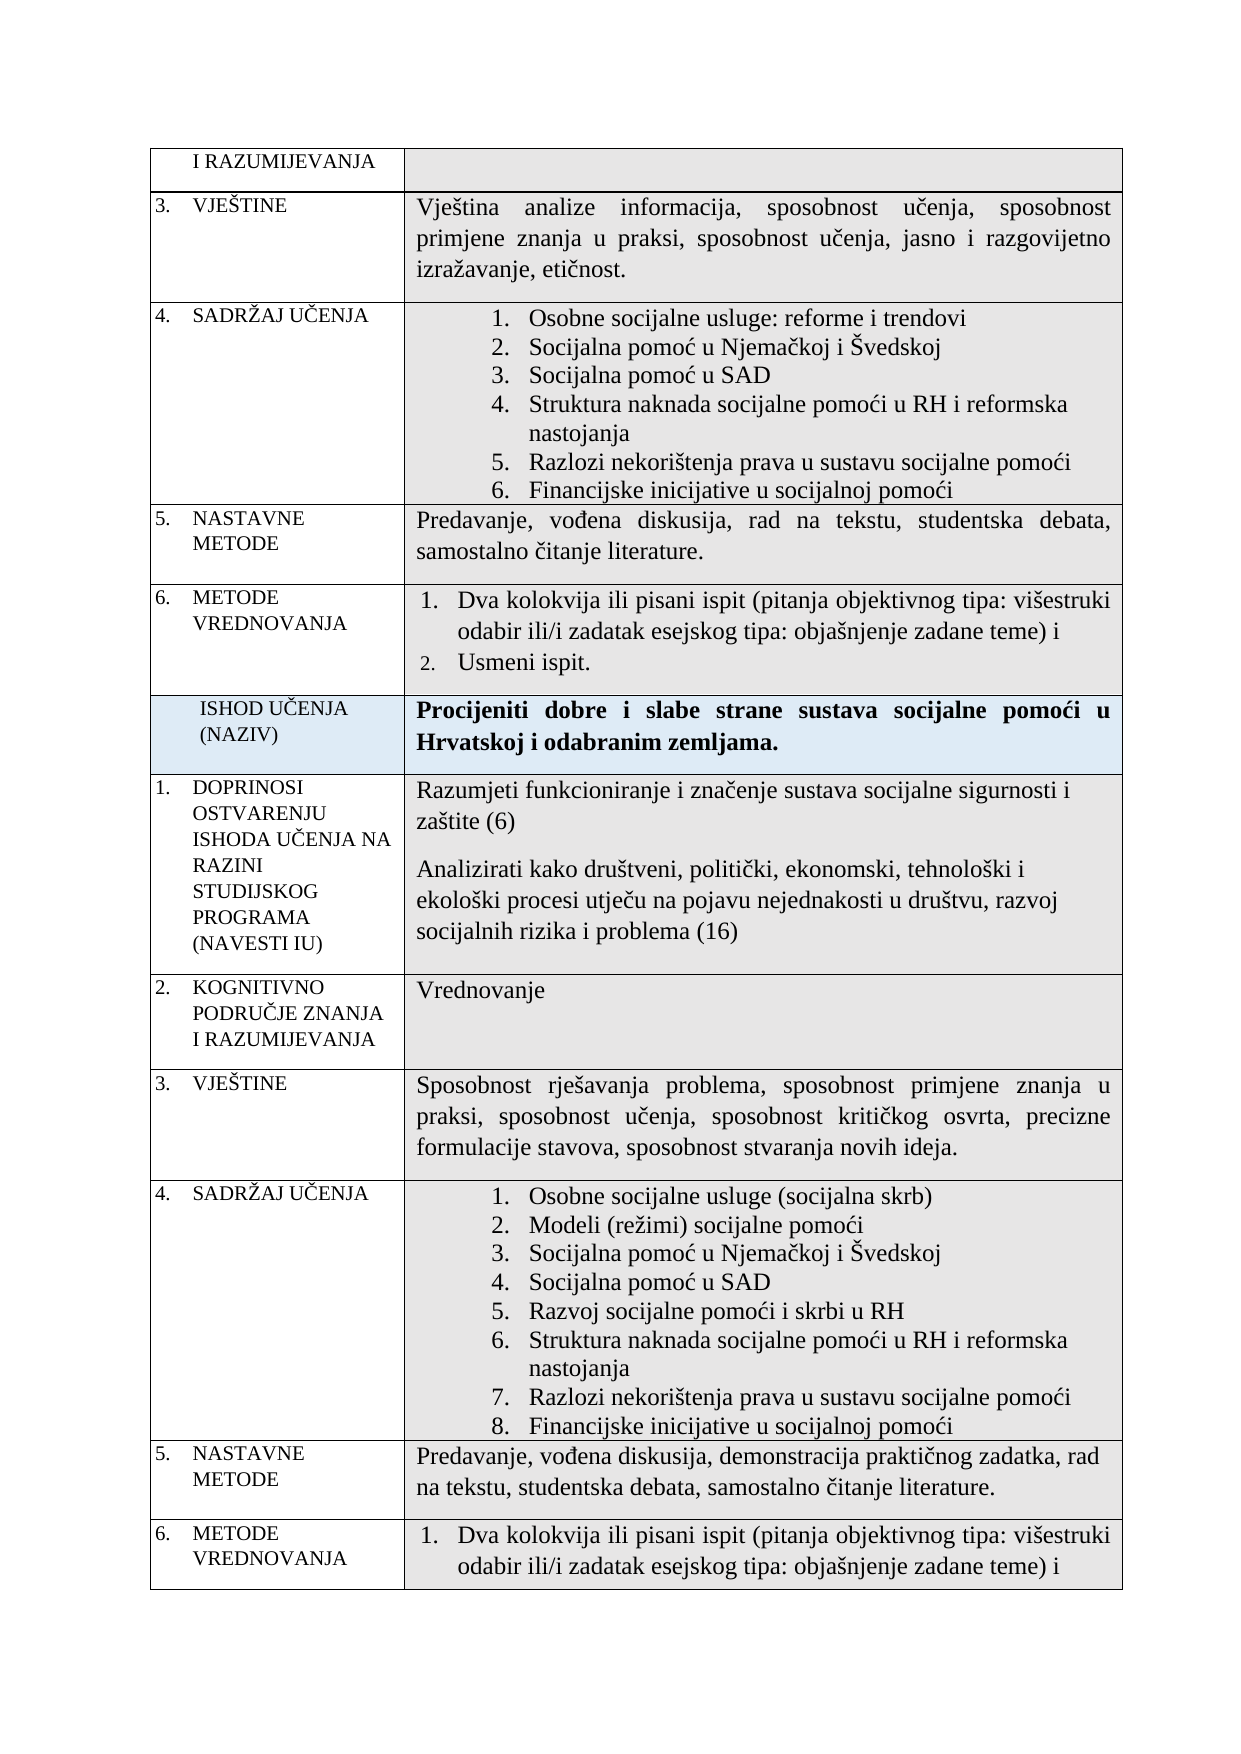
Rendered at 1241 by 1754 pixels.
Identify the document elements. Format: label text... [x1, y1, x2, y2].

table_cell Osobne socijalne usluge (socijalna skrb) Modeli (režimi) socijalne pomoći Socijalna pomoć u Njemačkoj i Švedskoj Socijalna pomoć u SAD Razvoj socijalne pomoći i skrbi u RH Struktura naknada socijalne pomoći u RH i reformska nastojanja Razlozi nekorištenja prava u sustavu socijalne pomoći Financijske inicijative u socijalnoj pomoći [405, 1181, 1122, 1440]
table_cell METODE VREDNOVANJA [151, 585, 404, 694]
table_cell Vještina analize informacija, sposobnost učenja, sposobnost primjene znanja u praksi, sposobnost učenja, jasno i razgovijetno izražavanje, etičnost. [405, 193, 1122, 302]
table_cell METODE VREDNOVANJA [151, 1520, 404, 1589]
table_cell Osobne socijalne usluge: reforme i trendovi Socijalna pomoć u Njemačkoj i Švedskoj Socijalna pomoć u SAD Struktura naknada socijalne pomoći u RH i reformska nastojanja Razlozi nekorištenja prava u sustavu socijalne pomoći Financijske inicijative u socijalnoj pomoći [405, 303, 1122, 504]
table_cell DOPRINOSI OSTVARENJU ISHODA UČENJA NA RAZINI STUDIJSKOG PROGRAMA (NAVESTI IU) [151, 775, 404, 974]
table_cell VJEŠTINE [151, 1070, 404, 1180]
table_cell NASTAVNE METODE [151, 1441, 404, 1519]
table_cell SADRŽAJ UČENJA [151, 1181, 404, 1440]
table_cell Dva kolokvija ili pisani ispit (pitanja objektivnog tipa: višestruki odabir ili/i zadatak esejskog tipa: objašnjenje zadane teme) i Usmeni ispit. [405, 585, 1122, 694]
table_cell ISHOD UČENJA (NAZIV) [151, 696, 404, 774]
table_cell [151, 149, 404, 191]
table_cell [405, 1520, 1122, 1589]
table_cell Analiza [405, 149, 1122, 191]
table_cell Sposobnost rješavanja problema, sposobnost primjene znanja u praksi, sposobnost učenja, sposobnost kritičkog osvrta, precizne formulacije stavova, sposobnost stvaranja novih ideja. [405, 1070, 1122, 1180]
table_cell Vrednovanje [405, 975, 1122, 1069]
table_cell Predavanje, vođena diskusija, demonstracija praktičnog zadatka, rad na tekstu, studentska debata, samostalno čitanje literature. [405, 1441, 1122, 1519]
table_cell Predavanje, vođena diskusija, rad na tekstu, studentska debata, samostalno čitanje literature. [405, 505, 1122, 584]
table_cell KOGNITIVNO PODRUČJE ZNANJA I RAZUMIJEVANJA [151, 975, 404, 1069]
table_cell VJEŠTINE [151, 193, 404, 302]
table_cell NASTAVNE METODE [151, 505, 404, 584]
table_cell SADRŽAJ UČENJA [151, 303, 404, 504]
table_cell Razumjeti funkcioniranje i značenje sustava socijalne sigurnosti i zaštite (6) Analizirati kako društveni, politički, ekonomski, tehnološki i ekološki procesi utječu na pojavu nejednakosti u društvu, razvoj socijalnih rizika i problema (16) [405, 775, 1122, 974]
table_cell Procijeniti dobre i slabe strane sustava socijalne pomoći u Hrvatskoj i odabranim zemljama. [405, 696, 1122, 774]
